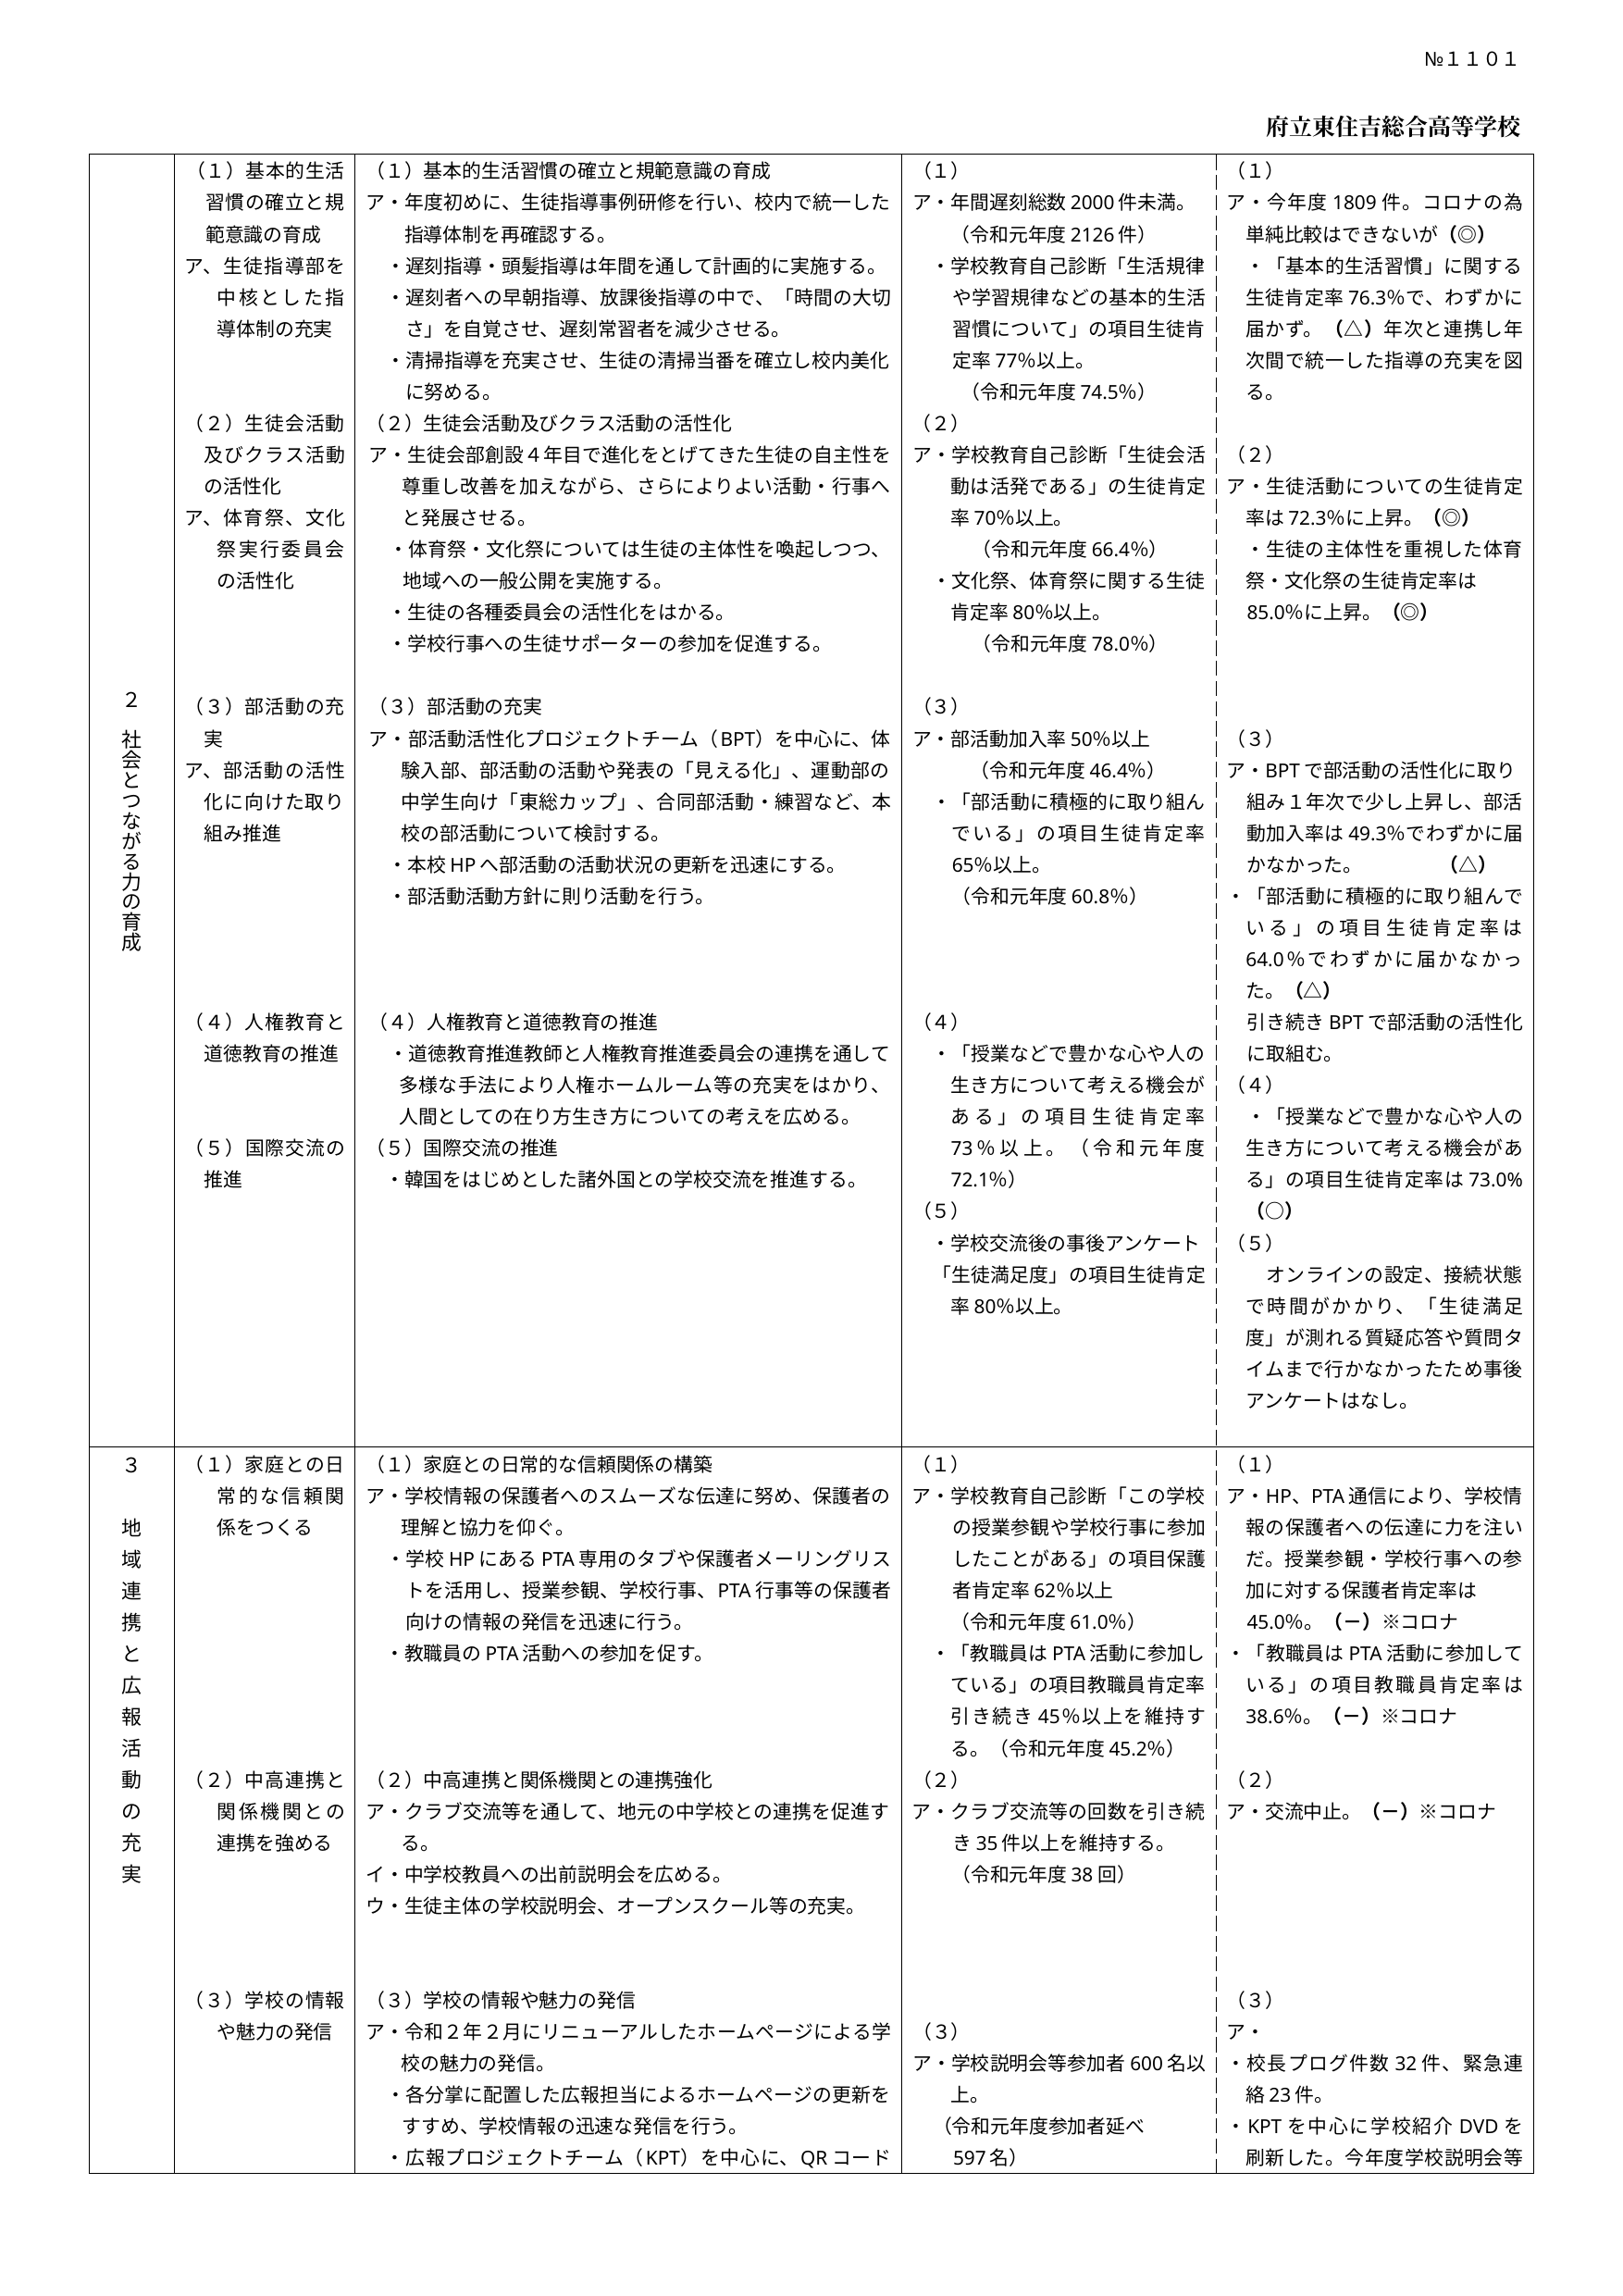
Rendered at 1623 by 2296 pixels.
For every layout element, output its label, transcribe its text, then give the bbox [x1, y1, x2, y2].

table_cell （１）基本的生活習慣の確立と規範意識の育成 ア・年度初めに、生徒指導事例研修を行い、校内で統一した指導体制を再確認する。 ・遅刻指導・頭髪指導は年間を通して計画的に実施する。 ・遅刻者への早朝指導、放課後指導の中で、「時間の大切さ」を自覚させ、遅刻常習者を減少させる。 ・清掃指導を充実させ、生徒の清掃当番を確立し校内美化に努める。 （２）生徒会活動及びクラス活動の活性化 ア・生徒会部創設４年目で進化をとげてきた生徒の自主性を尊重し改善を加えながら、さらによりよい活動・行事へと発展させる。 ・体育祭・文化祭については生徒の主体性を喚起しつつ、地域への一般公開を実施する。 ・生徒の各種委員会の活性化をはかる。 ・学校行事への生徒サポーターの参加を促進する。 （３）部活動の充実 ア・部活動活性化プロジェクトチーム（BPT）を中心に、体験入部、部活動の活動や発表の「見える化」、運動部の中学生向け「東総カップ」、合同部活動・練習など、本校の部活動について検討する。 ・本校HPへ部活動の活動状況の更新を迅速にする。 ・部活動活動方針に則り活動を行う。 （４）人権教育と道徳教育の推進 ・道徳教育推進教師と人権教育推進委員会の連携を通して多様な手法により人権ホームルーム等の充実をはかり、人間としての在り方生き方についての考えを広める。 （５）国際交流の推進 ・韓国をはじめとした諸外国との学校交流を推進する。 [355, 155, 901, 1446]
table_cell （１）基本的生活習慣の確立と規範意識の育成 ア、生徒指導部を中核とした指導体制の充実 （２）生徒会活動及びクラス活動の活性化 ア、体育祭、文化祭実行委員会の活性化 （３）部活動の充実 ア、部活動の活性化に向けた取り組み推進 （４）人権教育と道徳教育の推進 （５）国際交流の推進 [175, 155, 354, 1446]
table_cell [355, 1447, 901, 2173]
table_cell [1216, 1447, 1533, 2173]
table_cell ２ 社会とつながる力の育成 [90, 155, 174, 1446]
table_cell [902, 1447, 1216, 2173]
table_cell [175, 1447, 354, 2173]
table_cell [90, 1447, 174, 2173]
table_cell （１） ア・今年度1809件。コロナの為単純比較はできないが（◎） ・「基本的生活習慣」に関する生徒肯定率76.3％で、わずかに届かず。（△）年次と連携し年次間で統一した指導の充実を図る。 （２） ア・生徒活動についての生徒肯定率は72.3％に上昇。（◎） ・生徒の主体性を重視した体育祭・文化祭の生徒肯定率は 85.0％に上昇。（◎） （３） ア・BPTで部活動の活性化に取り 組み１年次で少し上昇し、部活動加入率は49.3％でわずかに届かなかった。 （△） ・「部活動に積極的に取り組んでいる」の項目生徒肯定率は64.0％でわずかに届かなかった。（△） 引き続きBPTで部活動の活性化に取組む。 （４） ・「授業などで豊かな心や人の生き方について考える機会がある」の項目生徒肯定率は73.0% （○） （５） オンラインの設定、接続状態で時間がかかり、「生徒満足度」が測れる質疑応答や質問タイムまで行かなかったため事後アンケートはなし。 [1216, 155, 1533, 1446]
table_cell （１） ア・年間遅刻総数2000件未満。 （令和元年度2126件） ・学校教育自己診断「生活規律や学習規律などの基本的生活習慣について」の項目生徒肯定率77％以上。 （令和元年度74.5％） （２） ア・学校教育自己診断「生徒会活動は活発である」の生徒肯定率70％以上。 （令和元年度66.4％） ・文化祭、体育祭に関する生徒肯定率80％以上。 （令和元年度78.0％） （３） ア・部活動加入率50％以上 （令和元年度46.4％） ・「部活動に積極的に取り組んでいる」の項目生徒肯定率65％以上。 （令和元年度60.8％） （４） ・「授業などで豊かな心や人の生き方について考える機会がある」の項目生徒肯定率73％以上。（令和元年度72.1％） （５） ・学校交流後の事後アンケート 「生徒満足度」の項目生徒肯定率80％以上。 [902, 155, 1216, 1446]
